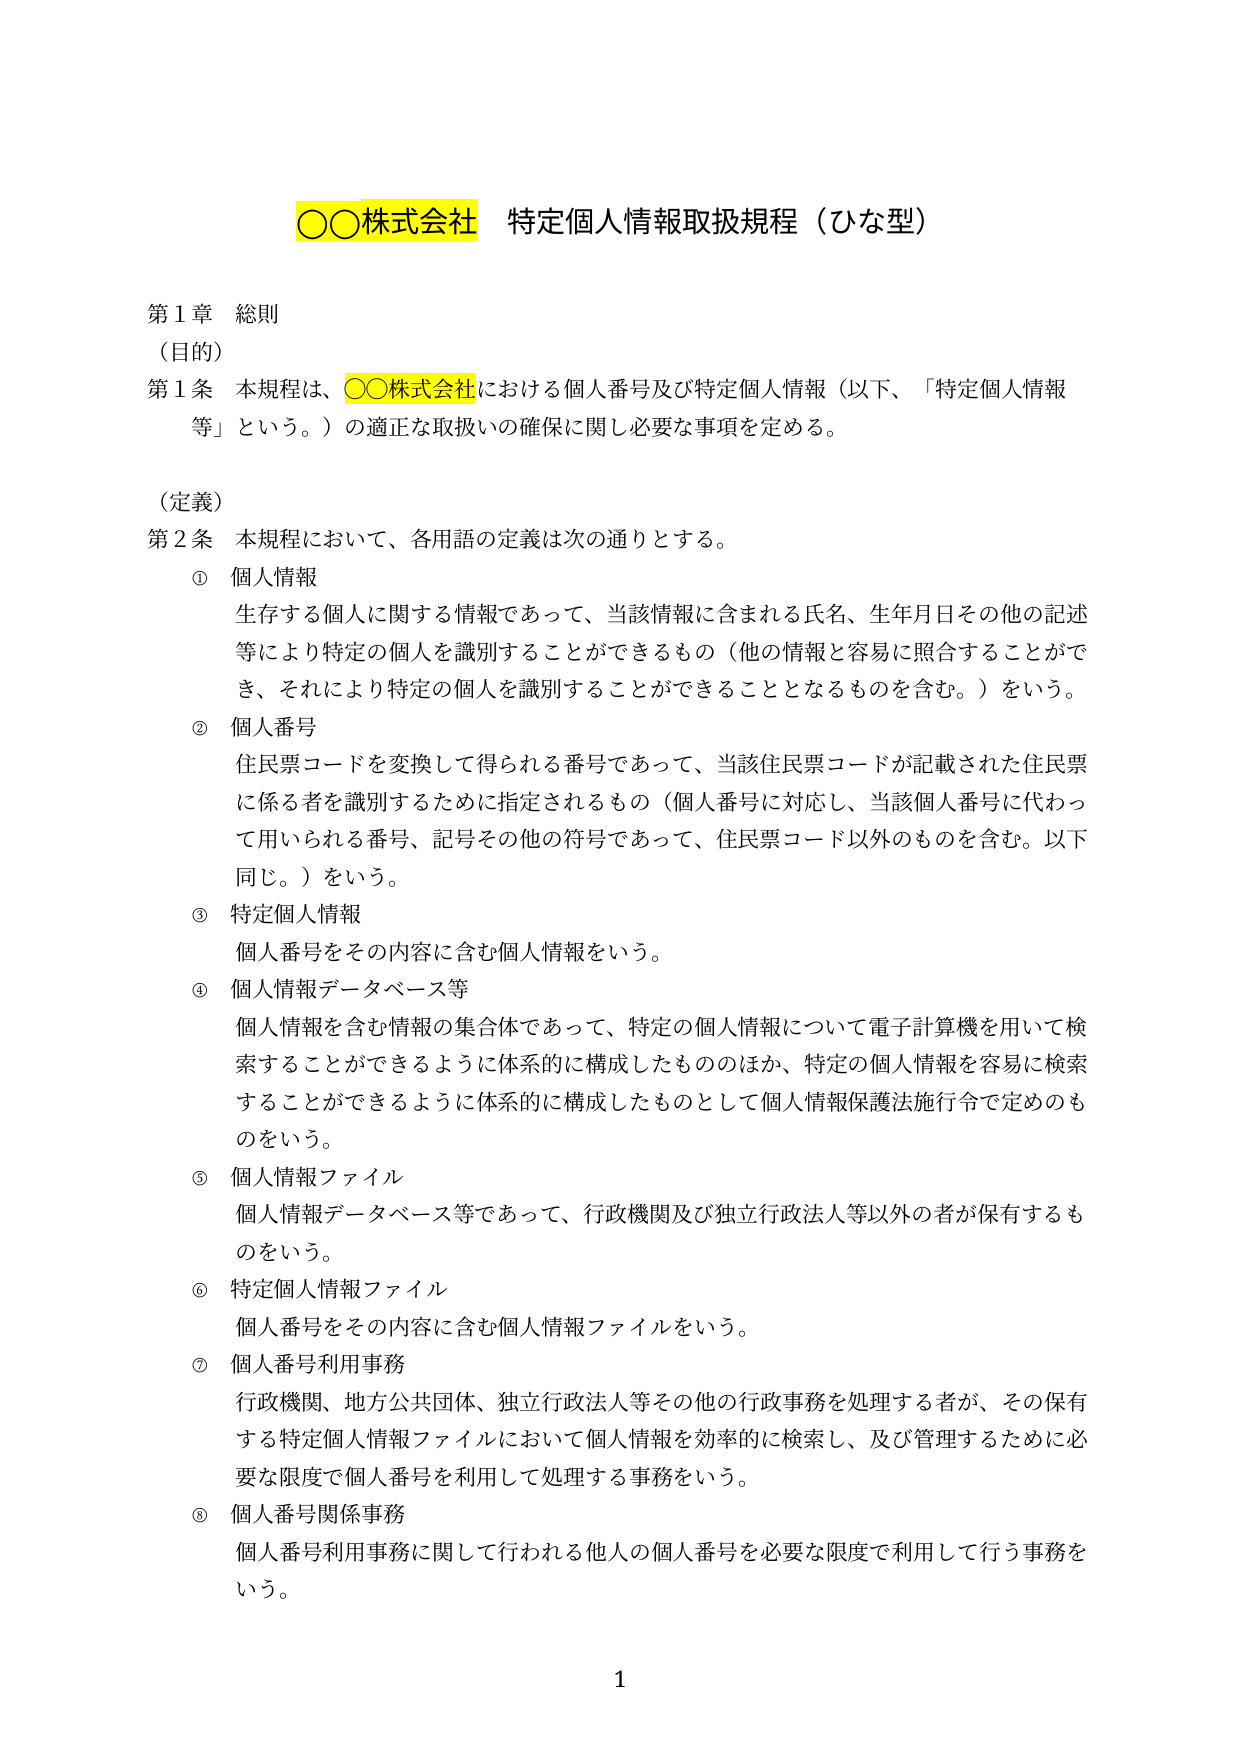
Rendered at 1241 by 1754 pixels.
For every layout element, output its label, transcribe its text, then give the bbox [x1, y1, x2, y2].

list 個人情報データベース等であって、行政機関及び独立行政法人等以外の者が保有するものをいう。 [235, 1195, 1092, 1270]
list 個人番号をその内容に含む個人情報ファイルをいう。 [235, 1307, 1092, 1345]
text ⑦ 個人番号利用事務 [148, 1345, 1092, 1382]
text ◯◯株式会社 特定個人情報取扱規程（ひな型） [148, 182, 1092, 257]
list 行政機関、地方公共団体、独立行政法人等その他の行政事務を処理する者が、その保有する特定個人情報ファイルにおいて個人情報を効率的に検索し、及び管理するために必要な限度で個人番号を利用して処理する事務をいう。 [235, 1382, 1092, 1495]
list 個人番号をその内容に含む個人情報をいう。 [235, 932, 1092, 970]
text ⑤ 個人情報ファイル [148, 1157, 1092, 1195]
text 第１条 本規程は、◯◯株式会社における個人番号及び特定個人情報（以下、「特定個人情報等」という。）の適正な取扱いの確保に関し必要な事項を定める。 [148, 370, 1092, 445]
text 第１章 総則 [148, 295, 1092, 332]
text ⑥ 特定個人情報ファイル [148, 1270, 1092, 1307]
text 第２条 本規程において、各用語の定義は次の通りとする。 [148, 520, 1092, 557]
text ④ 個人情報データベース等 [148, 970, 1092, 1007]
list 個人情報を含む情報の集合体であって、特定の個人情報について電子計算機を用いて検索することができるように体系的に構成したもののほか、特定の個人情報を容易に検索することができるように体系的に構成したものとして個人情報保護法施行令で定めのものをいう。 [235, 1007, 1092, 1157]
text （目的） [148, 332, 1092, 370]
text 住民票コードを変換して得られる番号であって、当該住民票コードが記載された住民票に係る者を識別するために指定されるもの（個人番号に対応し、当該個人番号に代わって用いられる番号、記号その他の符号であって、住民票コード以外のものを含む。以下同じ。）をいう。 [235, 745, 1092, 895]
list 個人番号利用事務に関して行われる他人の個人番号を必要な限度で利用して行う事務をいう。 [235, 1532, 1092, 1607]
text ② 個人番号 [148, 707, 1092, 745]
text ⑧ 個人番号関係事務 [148, 1495, 1092, 1532]
text ③ 特定個人情報 [148, 895, 1092, 932]
list 生存する個人に関する情報であって、当該情報に含まれる氏名、生年月日その他の記述等により特定の個人を識別することができるもの（他の情報と容易に照合することができ、それにより特定の個人を識別することができることとなるものを含む。）をいう。 [235, 595, 1092, 707]
text ① 個人情報 [148, 557, 1092, 595]
text （定義） [148, 482, 1092, 520]
